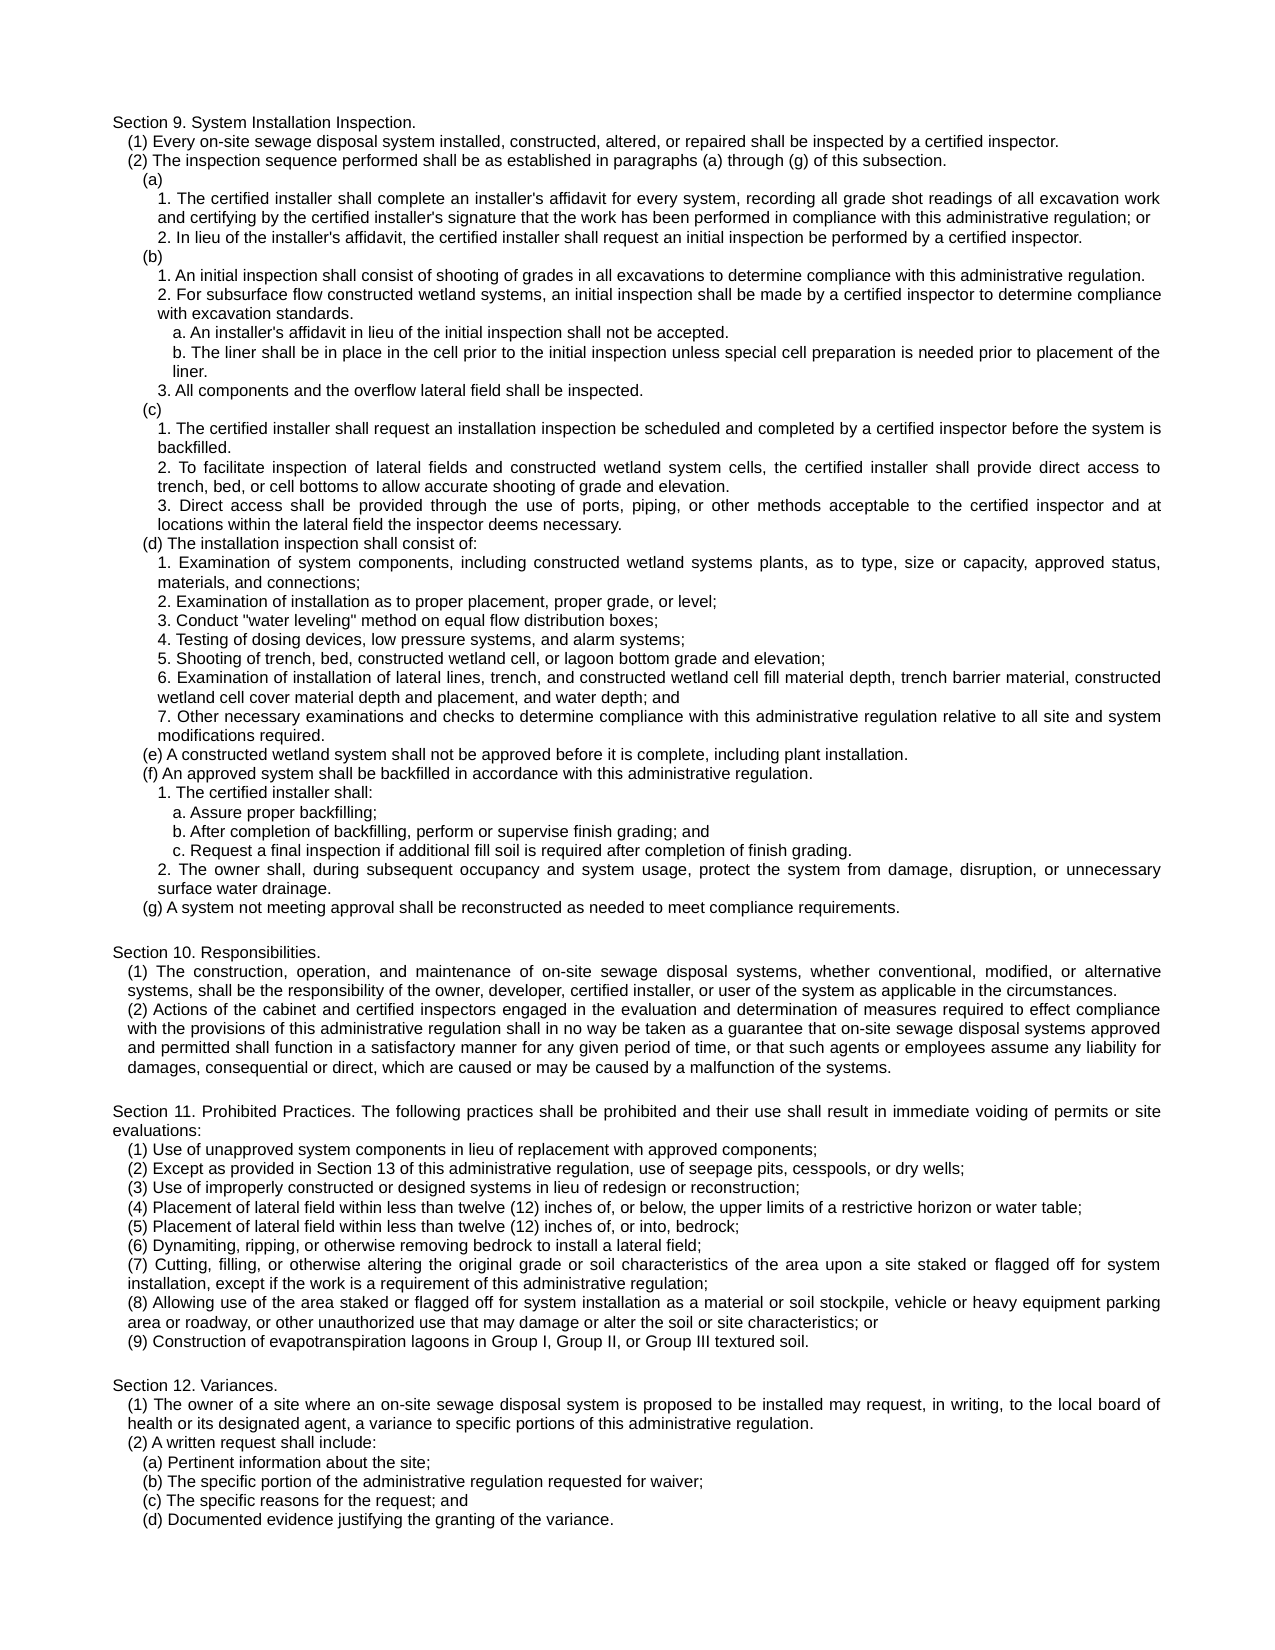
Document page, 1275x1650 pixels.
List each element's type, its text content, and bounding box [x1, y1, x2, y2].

text 4. Testing of dosing devices, low pressure systems, and alarm systems; [157, 630, 1162, 649]
text (d) Documented evidence justifying the granting of the variance. [142, 1510, 1162, 1529]
text b. After completion of backfilling, perform or supervise finish grading; and [172, 822, 1162, 841]
text (d) The installation inspection shall consist of: [142, 534, 1162, 553]
text (a) [142, 170, 1162, 189]
text (a) Pertinent information about the site; [142, 1452, 1162, 1472]
text 6. Examination of installation of lateral lines, trench, and constructed wetland cell fill material depth, trench barrier material, constructed wetland cell cover material depth and placement, and water depth; and [157, 668, 1162, 707]
text 1. Examination of system components, including constructed wetland systems plants, as to type, size or capacity, approved status, materials, and connections; [157, 553, 1162, 592]
text 5. Shooting of trench, bed, constructed wetland cell, or lagoon bottom grade and elevation; [157, 649, 1162, 668]
text 7. Other necessary examinations and checks to determine compliance with this administrative regulation relative to all site and system modifications required. [157, 707, 1162, 745]
text (9) Construction of evapotranspiration lagoons in Group I, Group II, or Group III textured soil. [127, 1332, 1162, 1351]
text Section 10. Responsibilities. [112, 942, 1162, 962]
text (c) The specific reasons for the request; and [142, 1491, 1162, 1510]
text (2) The inspection sequence performed shall be as established in paragraphs (a) through (g) of this subsection. [127, 151, 1162, 170]
text 3. Conduct "water leveling" method on equal flow distribution boxes; [157, 611, 1162, 630]
text (8) Allowing use of the area staked or flagged off for system installation as a material or soil stockpile, vehicle or heavy equipment parking area or roadway, or other unauthorized use that may damage or alter the soil or site characteristics; or [127, 1293, 1162, 1332]
text (1) The owner of a site where an on-site sewage disposal system is proposed to be installed may request, in writing, to the local board of health or its designated agent, a variance to specific portions of this administrative regulation. [127, 1395, 1162, 1433]
text 2. The owner shall, during subsequent occupancy and system usage, protect the system from damage, disruption, or unnecessary surface water drainage. [157, 860, 1162, 898]
text 3. All components and the overflow lateral field shall be inspected. [157, 381, 1162, 400]
text a. Assure proper backfilling; [172, 802, 1162, 822]
text (5) Placement of lateral field within less than twelve (12) inches of, or into, bedrock; [127, 1217, 1162, 1236]
text 2. In lieu of the installer's affidavit, the certified installer shall request an initial inspection be performed by a certified inspector. [157, 227, 1162, 247]
text (6) Dynamiting, ripping, or otherwise removing bedrock to install a lateral field; [127, 1236, 1162, 1255]
text (2) Actions of the cabinet and certified inspectors engaged in the evaluation and determination of measures required to effect compliance with the provisions of this administrative regulation shall in no way be taken as a guarantee that on-site sewage disposal systems approved and permitted shall function in a satisfactory manner for any given period of time, or that such agents or employees assume any liability for damages, consequential or direct, which are caused or may be caused by a malfunction of the systems. [127, 1000, 1162, 1077]
text b. The liner shall be in place in the cell prior to the initial inspection unless special cell preparation is needed prior to placement of the liner. [172, 342, 1162, 381]
text 3. Direct access shall be provided through the use of ports, piping, or other methods acceptable to the certified inspector and at locations within the lateral field the inspector deems necessary. [157, 496, 1162, 534]
text (e) A constructed wetland system shall not be approved before it is complete, including plant installation. [142, 745, 1162, 764]
text (c) [142, 400, 1162, 419]
text 2. Examination of installation as to proper placement, proper grade, or level; [157, 592, 1162, 611]
text (2) Except as provided in Section 13 of this administrative regulation, use of seepage pits, cesspools, or dry wells; [127, 1159, 1162, 1178]
text (1) Every on-site sewage disposal system installed, constructed, altered, or repaired shall be inspected by a certified inspector. [127, 132, 1162, 151]
text Section 11. Prohibited Practices. The following practices shall be prohibited and their use shall result in immediate voiding of permits or site evaluations: [112, 1102, 1162, 1140]
text (3) Use of improperly constructed or designed systems in lieu of redesign or reconstruction; [127, 1178, 1162, 1197]
text 1. The certified installer shall request an installation inspection be scheduled and completed by a certified inspector before the system is backfilled. [157, 419, 1162, 457]
text (4) Placement of lateral field within less than twelve (12) inches of, or below, the upper limits of a restrictive horizon or water table; [127, 1197, 1162, 1217]
text Section 12. Variances. [112, 1376, 1162, 1395]
text (b) The specific portion of the administrative regulation requested for waiver; [142, 1472, 1162, 1491]
text (1) Use of unapproved system components in lieu of replacement with approved components; [127, 1140, 1162, 1159]
text Section 9. System Installation Inspection. [112, 112, 1162, 132]
text a. An installer's affidavit in lieu of the initial inspection shall not be accepted. [172, 323, 1162, 342]
text (7) Cutting, filling, or otherwise altering the original grade or soil characteristics of the area upon a site staked or flagged off for system installation, except if the work is a requirement of this administrative regulation; [127, 1255, 1162, 1293]
text 2. To facilitate inspection of lateral fields and constructed wetland system cells, the certified installer shall provide direct access to trench, bed, or cell bottoms to allow accurate shooting of grade and elevation. [157, 457, 1162, 496]
text 1. An initial inspection shall consist of shooting of grades in all excavations to determine compliance with this administrative regulation. [157, 266, 1162, 285]
text (b) [142, 247, 1162, 266]
text (f) An approved system shall be backfilled in accordance with this administrative regulation. [142, 764, 1162, 783]
text 2. For subsurface flow constructed wetland systems, an initial inspection shall be made by a certified inspector to determine compliance with excavation standards. [157, 285, 1162, 323]
text (2) A written request shall include: [127, 1433, 1162, 1452]
text c. Request a final inspection if additional fill soil is required after completion of finish grading. [172, 841, 1162, 860]
text (1) The construction, operation, and maintenance of on-site sewage disposal systems, whether conventional, modified, or alternative systems, shall be the responsibility of the owner, developer, certified installer, or user of the system as applicable in the circumstances. [127, 962, 1162, 1000]
text (g) A system not meeting approval shall be reconstructed as needed to meet compliance requirements. [142, 898, 1162, 917]
text 1. The certified installer shall: [157, 783, 1162, 802]
text 1. The certified installer shall complete an installer's affidavit for every system, recording all grade shot readings of all excavation work and certifying by the certified installer's signature that the work has been performed in compliance with this administrative regulation; or [157, 189, 1162, 227]
